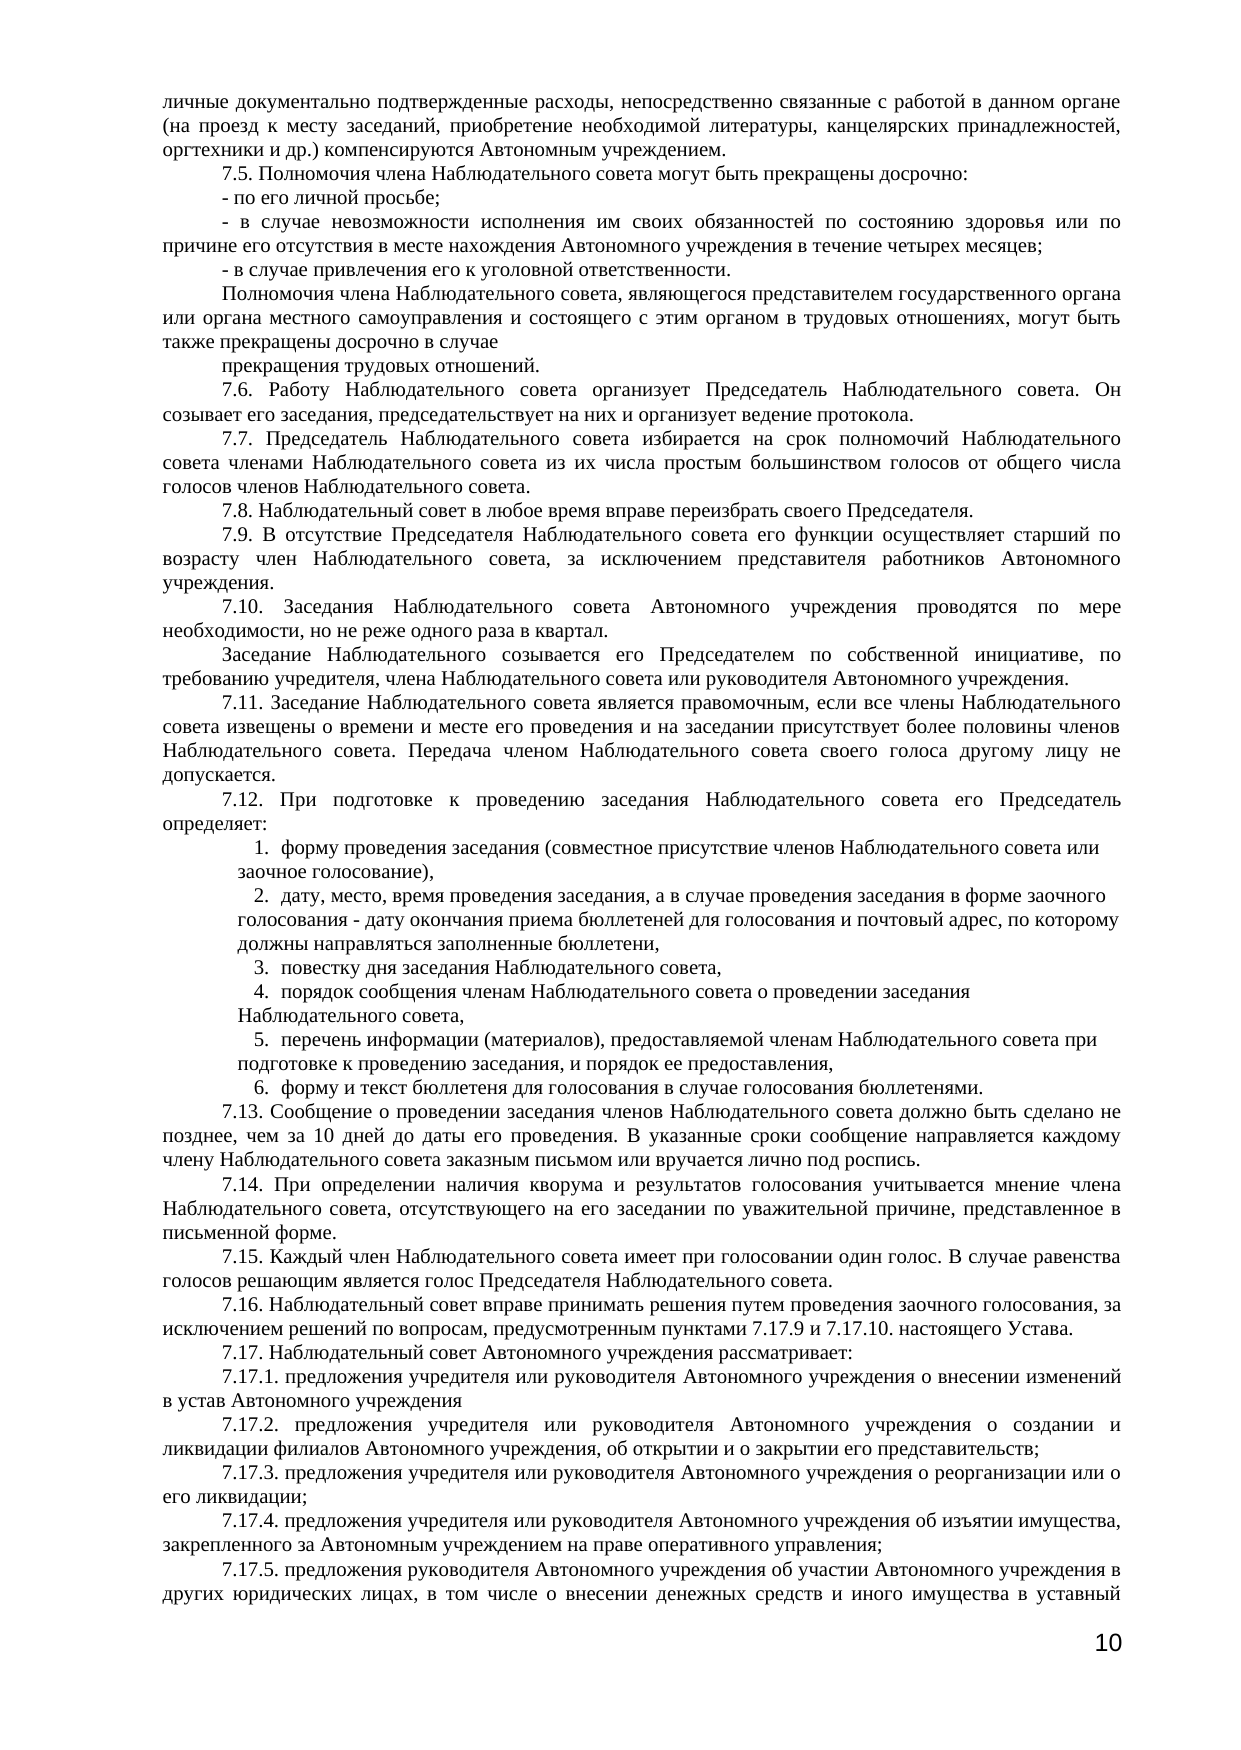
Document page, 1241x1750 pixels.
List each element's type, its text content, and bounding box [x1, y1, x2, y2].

text - в случае привлечения его к уголовной ответственности. [162, 257, 1122, 281]
text 7.17.1. предложения учредителя или руководителя Автономного учреждения о внесении изменений в устав Автономного учреждения [162, 1364, 1122, 1412]
text 7.17.2. предложения учредителя или руководителя Автономного учреждения о создании и ликвидации филиалов Автономного учреждения, об открытии и о закрытии его представительств; [162, 1412, 1122, 1460]
text 7.17.4. предложения учредителя или руководителя Автономного учреждения об изъятии имущества, закрепленного за Автономным учреждением на праве оперативного управления; [162, 1508, 1122, 1556]
text 7.12. При подготовке к проведению заседания Наблюдательного совета его Председатель определяет: [162, 786, 1122, 834]
list дату, место, время проведения заседания, а в случае проведения заседания в форме заочного голосования - дату окончания приема бюллетеней для голосования и почтовый адрес, по которому должны направляться заполненные бюллетени, [237, 883, 1122, 955]
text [162, 89, 1122, 161]
list форму и текст бюллетеня для голосования в случае голосования бюллетенями. [237, 1075, 1122, 1099]
text Заседание Наблюдательного созывается его Председателем по собственной инициативе, по требованию учредителя, члена Наблюдательного совета или руководителя Автономного учреждения. [162, 642, 1122, 690]
text Полномочия члена Наблюдательного совета, являющегося представителем государственного органа или органа местного самоуправления и состоящего с этим органом в трудовых отношениях, могут быть также прекращены досрочно в случае [162, 281, 1122, 353]
list порядок сообщения членам Наблюдательного совета о проведении заседания Наблюдательного совета, [237, 979, 1122, 1027]
text 7.5. Полномочия члена Наблюдательного совета могут быть прекращены досрочно: [162, 161, 1122, 185]
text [162, 1556, 1122, 1604]
list повестку дня заседания Наблюдательного совета, [237, 955, 1122, 979]
text 7.11. Заседание Наблюдательного совета является правомочным, если все члены Наблюдательного совета извещены о времени и месте его проведения и на заседании присутствует более половины членов Наблюдательного совета. Передача членом Наблюдательного совета своего голоса другому лицу не допускается. [162, 690, 1122, 786]
text - в случае невозможности исполнения им своих обязанностей по состоянию здоровья или по причине его отсутствия в месте нахождения Автономного учреждения в течение четырех месяцев; [162, 209, 1122, 257]
text 7.6. Работу Наблюдательного совета организует Председатель Наблюдательного совета. Он созывает его заседания, председательствует на них и организует ведение протокола. [162, 377, 1122, 426]
text 7.10. Заседания Наблюдательного совета Автономного учреждения проводятся по мере необходимости, но не реже одного раза в квартал. [162, 594, 1122, 642]
text 7.13. Сообщение о проведении заседания членов Наблюдательного совета должно быть сделано не позднее, чем за 10 дней до даты его проведения. В указанные сроки сообщение направляется каждому члену Наблюдательного совета заказным письмом или вручается лично под роспись. [162, 1099, 1122, 1171]
text 7.14. При определении наличия кворума и результатов голосования учитывается мнение члена Наблюдательного совета, отсутствующего на его заседании по уважительной причине, представленное в письменной форме. [162, 1171, 1122, 1244]
text 7.9. В отсутствие Председателя Наблюдательного совета его функции осуществляет старший по возрасту член Наблюдательного совета, за исключением представителя работников Автономного учреждения. [162, 522, 1122, 594]
text 7.7. Председатель Наблюдательного совета избирается на срок полномочий Наблюдательного совета членами Наблюдательного совета из их числа простым большинством голосов от общего числа голосов членов Наблюдательного совета. [162, 426, 1122, 498]
text 7.17. Наблюдательный совет Автономного учреждения рассматривает: [162, 1340, 1122, 1364]
list форму проведения заседания (совместное присутствие членов Наблюдательного совета или заочное голосование), [237, 834, 1122, 883]
text 7.16. Наблюдательный совет вправе принимать решения путем проведения заочного голосования, за исключением решений по вопросам, предусмотренным пунктами 7.17.9 и 7.17.10. настоящего Устава. [162, 1292, 1122, 1340]
text 7.8. Наблюдательный совет в любое время вправе переизбрать своего Председателя. [162, 498, 1122, 522]
text 7.15. Каждый член Наблюдательного совета имеет при голосовании один голос. В случае равенства голосов решающим является голос Председателя Наблюдательного совета. [162, 1244, 1122, 1292]
text 7.17.3. предложения учредителя или руководителя Автономного учреждения о реорганизации или о его ликвидации; [162, 1460, 1122, 1508]
text прекращения трудовых отношений. [162, 353, 1122, 377]
list перечень информации (материалов), предоставляемой членам Наблюдательного совета при подготовке к проведению заседания, и порядок ее предоставления, [237, 1027, 1122, 1075]
text - по его личной просьбе; [162, 185, 1122, 209]
